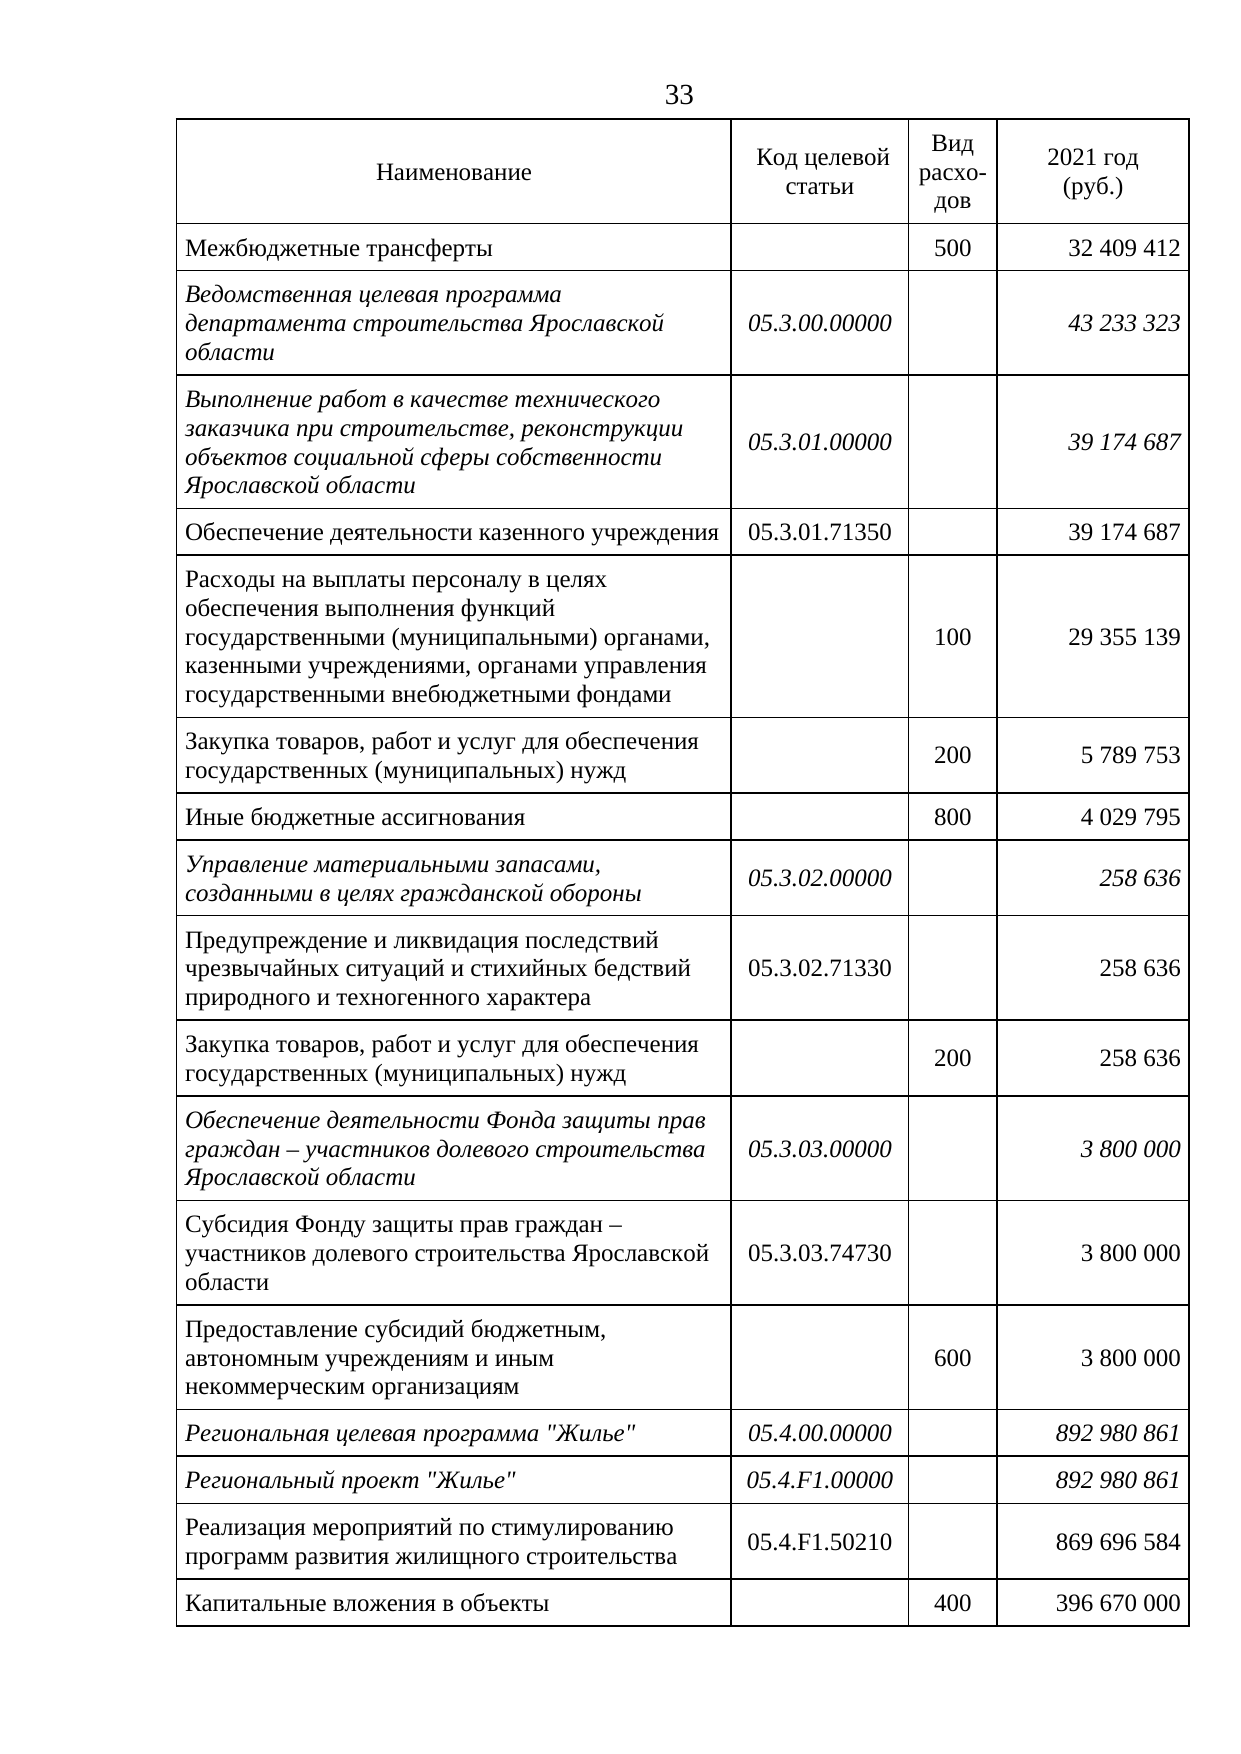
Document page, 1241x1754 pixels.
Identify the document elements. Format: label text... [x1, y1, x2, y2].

table_cell 05.3.02.71330 [732, 916, 908, 1019]
table_cell 29 355 139 [998, 556, 1188, 716]
table_cell [909, 1504, 996, 1578]
table_cell Межбюджетные трансферты [177, 224, 730, 270]
table_cell 05.3.00.00000 [732, 271, 908, 374]
table_cell [732, 794, 908, 839]
table_cell 800 [909, 794, 996, 839]
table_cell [177, 1580, 730, 1625]
table_header [998, 120, 1188, 223]
table_cell [732, 1580, 908, 1625]
table_cell Выполнение работ в качестве технического заказчика при строительстве, реконструкции объектов социальной сферы собственности Ярославской области [177, 376, 730, 507]
table_cell 100 [909, 556, 996, 716]
table_cell [909, 271, 996, 374]
table_cell [732, 718, 908, 792]
table_cell 892 980 861 [998, 1410, 1188, 1455]
table_cell [909, 1457, 996, 1502]
table_cell [909, 1410, 996, 1455]
table_cell 869 696 584 [998, 1504, 1188, 1578]
table_cell Обеспечение деятельности казенного учреждения [177, 509, 730, 554]
table_cell Иные бюджетные ассигнования [177, 794, 730, 839]
table_cell Региональная целевая программа "Жилье" [177, 1410, 730, 1455]
table_cell 3 800 000 [998, 1306, 1188, 1408]
table_cell [909, 376, 996, 507]
table_cell [909, 509, 996, 554]
table_cell 05.4.F1.00000 [732, 1457, 908, 1502]
table_header [177, 120, 730, 223]
table_cell 32 409 412 [998, 224, 1188, 270]
table_cell 258 636 [998, 916, 1188, 1019]
table_cell 05.3.01.71350 [732, 509, 908, 554]
table_cell [732, 1306, 908, 1408]
table_cell Ведомственная целевая программа департамента строительства Ярославской области [177, 271, 730, 374]
table_cell Реализация мероприятий по стимулированию программ развития жилищного строительства [177, 1504, 730, 1578]
table_cell Закупка товаров, работ и услуг для обеспечения государственных (муниципальных) нужд [177, 1021, 730, 1095]
table_cell 5 789 753 [998, 718, 1188, 792]
table_cell [732, 224, 908, 270]
table_cell Расходы на выплаты персоналу в целях обеспечения выполнения функций государственными (муниципальными) органами, казенными учреждениями, органами управления государственными внебюджетными фондами [177, 556, 730, 716]
table_cell 05.4.00.00000 [732, 1410, 908, 1455]
table_cell 39 174 687 [998, 376, 1188, 507]
table_cell 05.4.F1.50210 [732, 1504, 908, 1578]
table_cell [732, 556, 908, 716]
table_cell Субсидия Фонду защиты прав граждан – участников долевого строительства Ярославской области [177, 1201, 730, 1304]
table_cell 258 636 [998, 841, 1188, 915]
table_cell Предупреждение и ликвидация последствий чрезвычайных ситуаций и стихийных бедствий природного и техногенного характера [177, 916, 730, 1019]
table_cell 39 174 687 [998, 509, 1188, 554]
table_cell 3 800 000 [998, 1201, 1188, 1304]
table_cell 200 [909, 1021, 996, 1095]
table_cell [909, 1097, 996, 1199]
table_cell Обеспечение деятельности Фонда защиты прав граждан – участников долевого строительства Ярославской области [177, 1097, 730, 1199]
table_cell 396 670 000 [998, 1580, 1188, 1625]
table_cell 4 029 795 [998, 794, 1188, 839]
table_cell [909, 916, 996, 1019]
table_cell [732, 1021, 908, 1095]
table_cell Закупка товаров, работ и услуг для обеспечения государственных (муниципальных) нужд [177, 718, 730, 792]
table_cell 05.3.02.00000 [732, 841, 908, 915]
table_header [909, 120, 996, 223]
table_cell Управление материальными запасами, созданными в целях гражданской обороны [177, 841, 730, 915]
table_cell 258 636 [998, 1021, 1188, 1095]
table_cell Предоставление субсидий бюджетным, автономным учреждениям и иным некоммерческим организациям [177, 1306, 730, 1408]
table_cell 05.3.03.74730 [732, 1201, 908, 1304]
table_cell 05.3.01.00000 [732, 376, 908, 507]
table_cell 200 [909, 718, 996, 792]
table_cell 500 [909, 224, 996, 270]
table_cell Региональный проект "Жилье" [177, 1457, 730, 1502]
table_header [732, 120, 908, 223]
table_cell 3 800 000 [998, 1097, 1188, 1199]
table_cell [909, 841, 996, 915]
table_cell 05.3.03.00000 [732, 1097, 908, 1199]
table_cell 400 [909, 1580, 996, 1625]
table_cell [909, 1201, 996, 1304]
table_cell 892 980 861 [998, 1457, 1188, 1502]
table_cell 600 [909, 1306, 996, 1408]
table_cell 43 233 323 [998, 271, 1188, 374]
